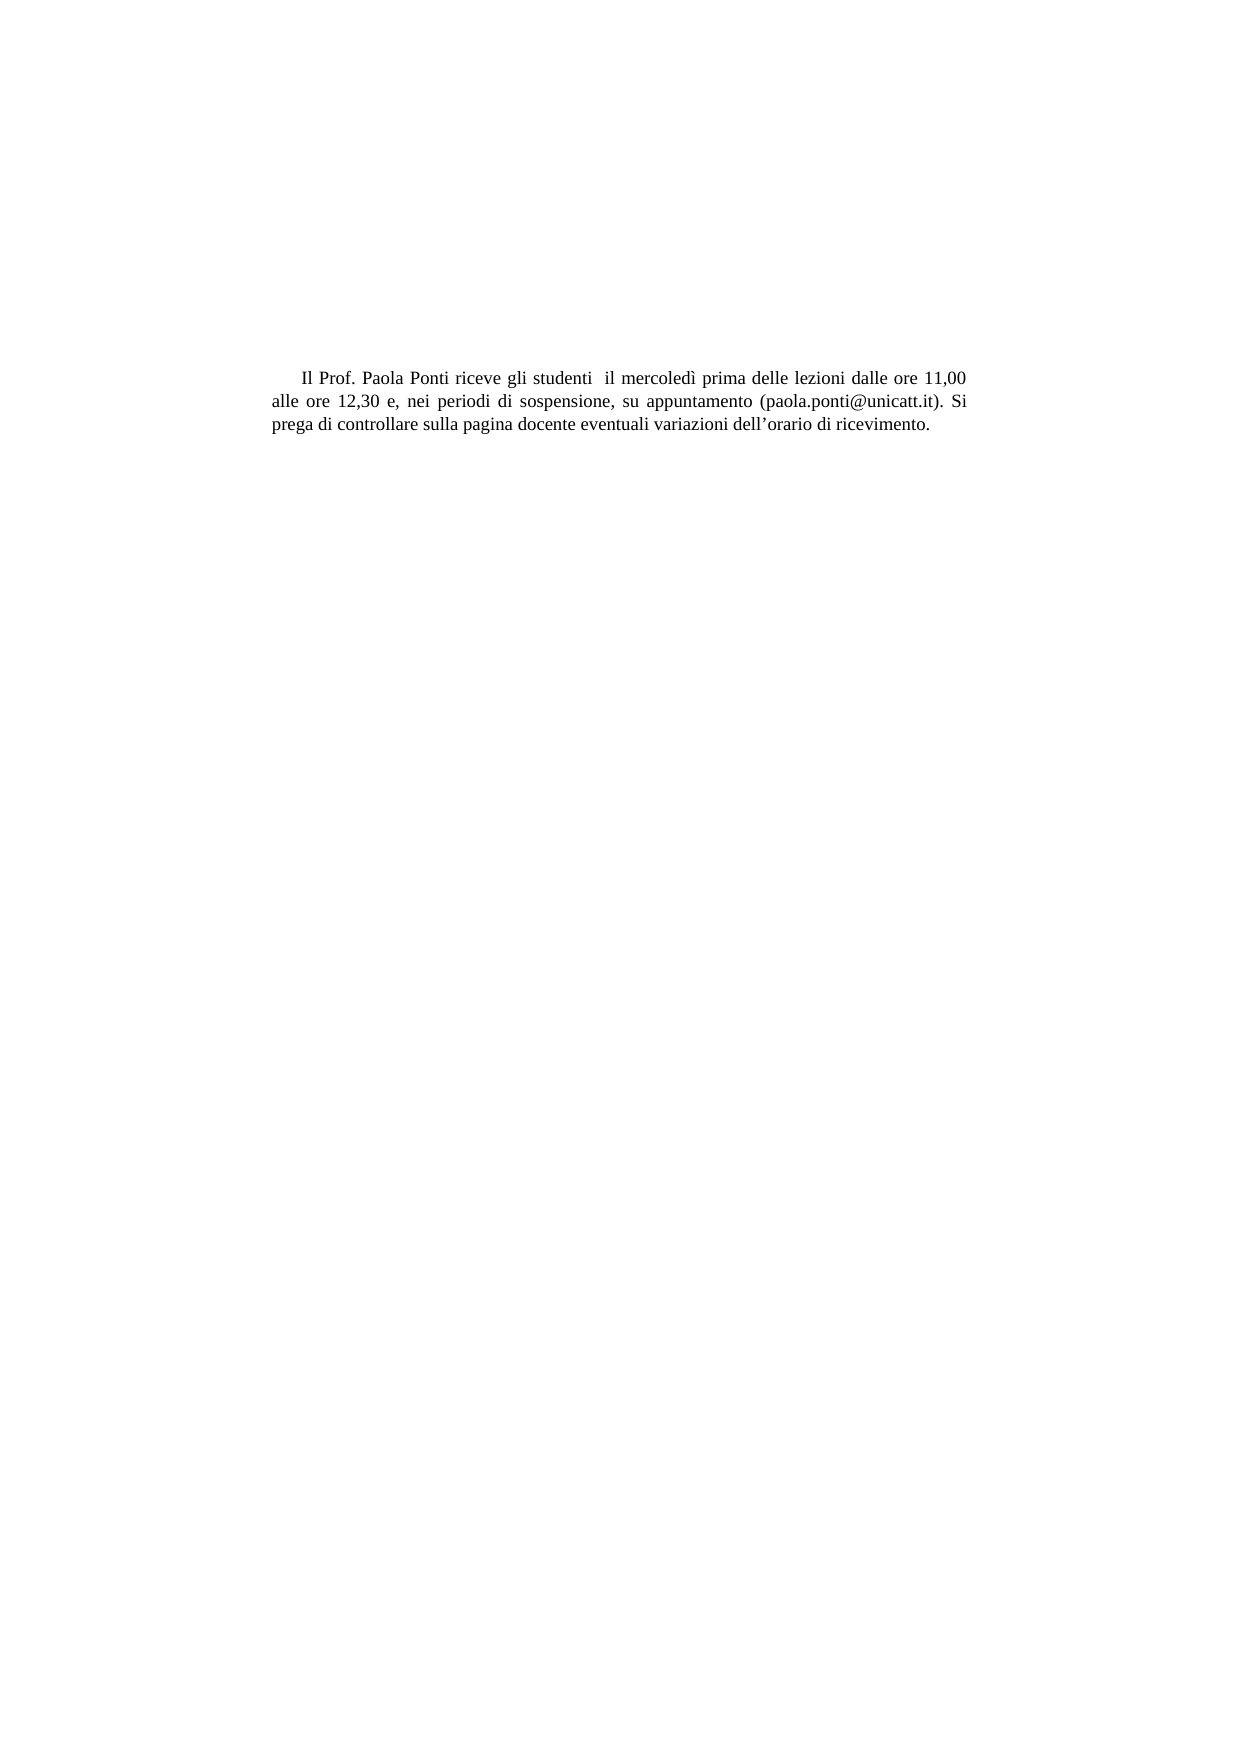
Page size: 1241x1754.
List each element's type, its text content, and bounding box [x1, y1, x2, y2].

text Il Prof. Paola Ponti riceve gli studenti il mercoledì prima delle lezioni dalle ore 11,00 alle ore 12,30 e, nei periodi di sospensione, su appuntamento (paola.ponti@unicatt.it). Si prega di controllare sulla pagina docente eventuali variazioni dell’orario di ricevimento. [272, 366, 968, 435]
